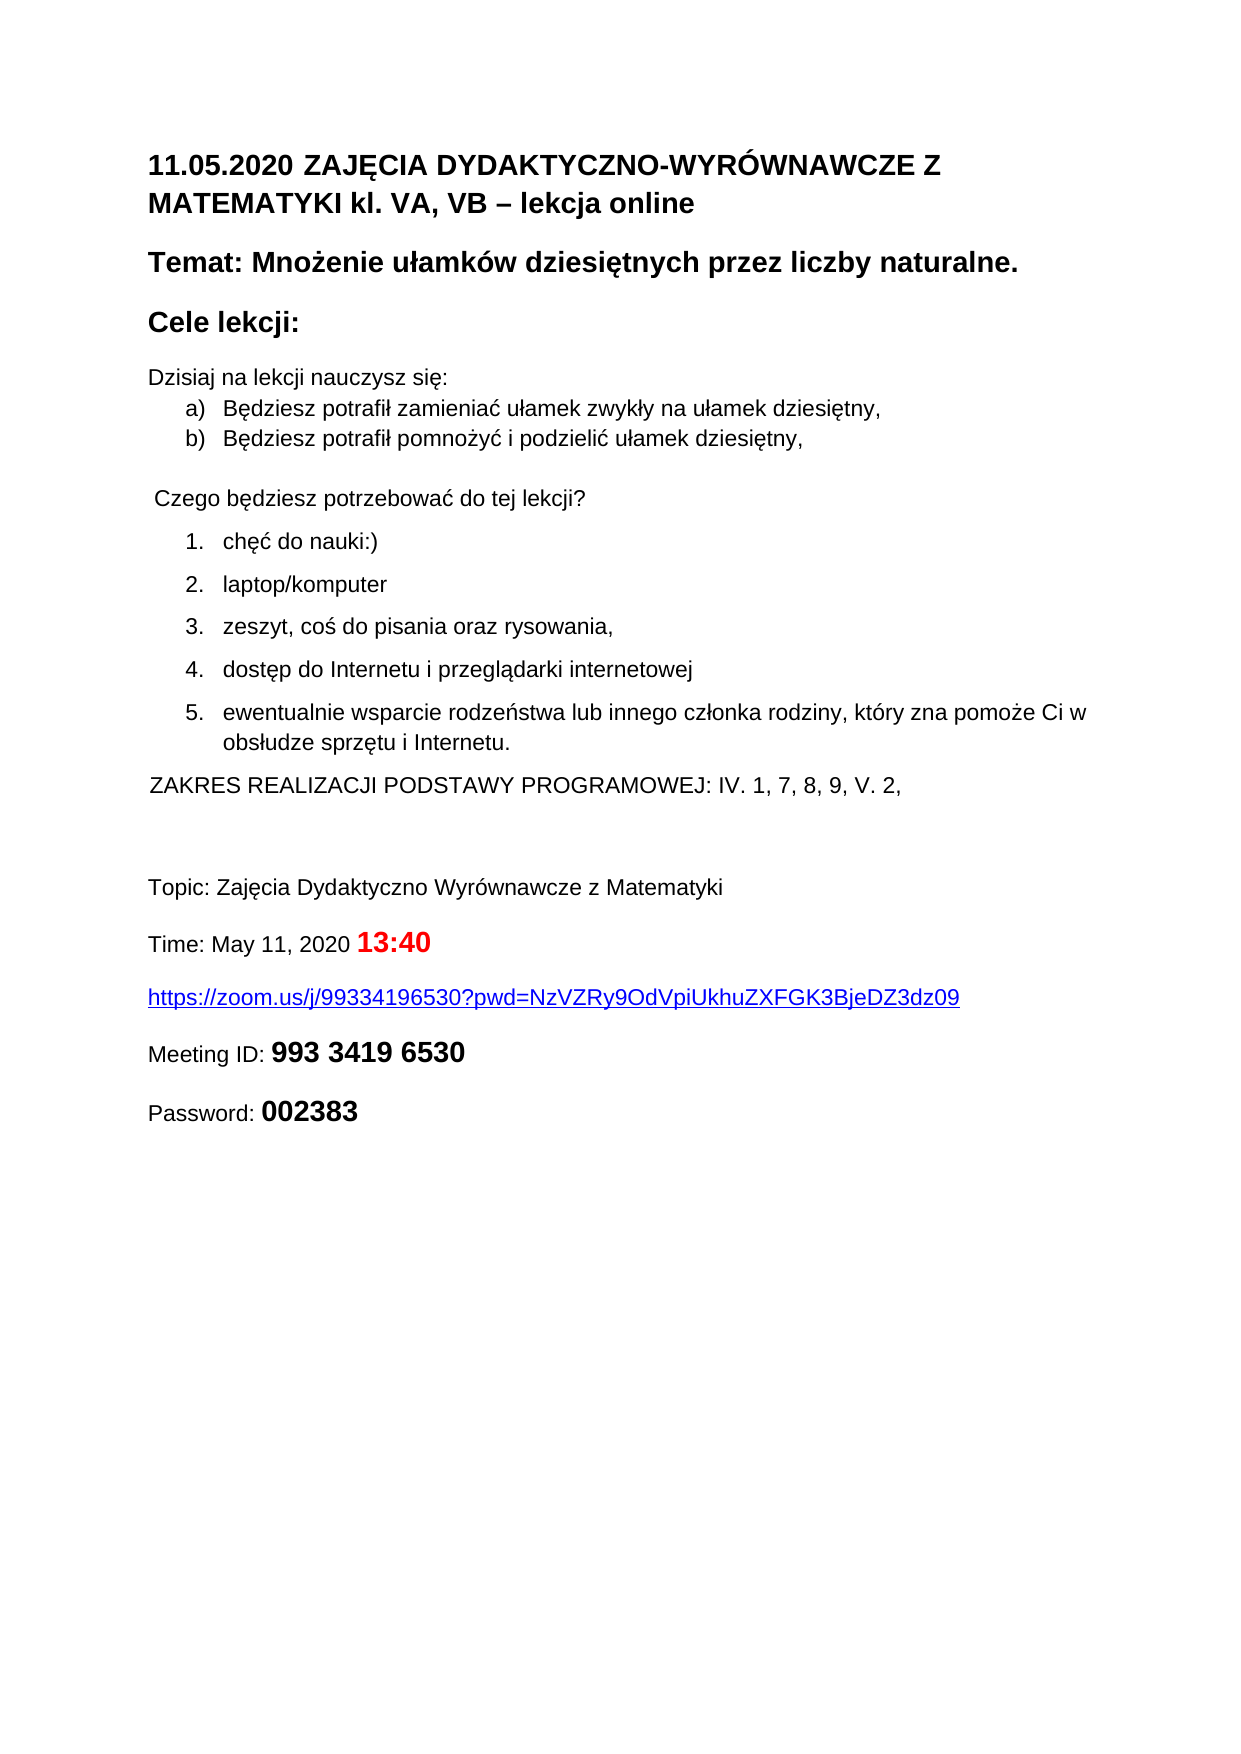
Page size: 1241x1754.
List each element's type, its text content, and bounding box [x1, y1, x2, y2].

text Topic: Zajęcia Dydaktyczno Wyrównawcze z Matematyki [148, 874, 1093, 900]
text 11.05.2020 ZAJĘCIA DYDAKTYCZNO-WYRÓWNAWCZE Z MATEMATYKI kl. VA, VB – lekcja online [148, 148, 1093, 220]
text Dzisiaj na lekcji nauczysz się: [148, 364, 1093, 391]
list chęć do nauki:) [185, 528, 1093, 554]
list zeszyt, coś do pisania oraz rysowania, [185, 613, 1093, 639]
text ZAKRES REALIZACJI PODSTAWY PROGRAMOWEJ: IV. 1, 7, 8, 9, V. 2, [149, 772, 1093, 798]
list dostęp do Internetu i przeglądarki internetowej [185, 656, 1093, 682]
text Password: 002383 [148, 1094, 1093, 1128]
text Temat: Mnożenie ułamków dziesiętnych przez liczby naturalne. [148, 246, 1093, 279]
text https://zoom.us/j/99334196530?pwd=NzVZRy9OdVpiUkhuZXFGK3BjeDZ3dz09 [148, 984, 1093, 1010]
text Czego będziesz potrzebować do tej lekcji? [148, 485, 1093, 511]
text Cele lekcji: [148, 305, 1093, 338]
list Będziesz potrafił pomnożyć i podzielić ułamek dziesiętny, [185, 425, 1093, 451]
text Meeting ID: 993 3419 6530 [148, 1035, 1093, 1069]
list ewentualnie wsparcie rodzeństwa lub innego członka rodziny, który zna pomoże Ci w obsłudze sprzętu i Internetu. [185, 699, 1093, 755]
text Time: May 11, 2020 13:40 [148, 925, 1093, 958]
list Będziesz potrafił zamieniać ułamek zwykły na ułamek dziesiętny, [185, 394, 1093, 421]
list laptop/komputer [185, 571, 1093, 597]
